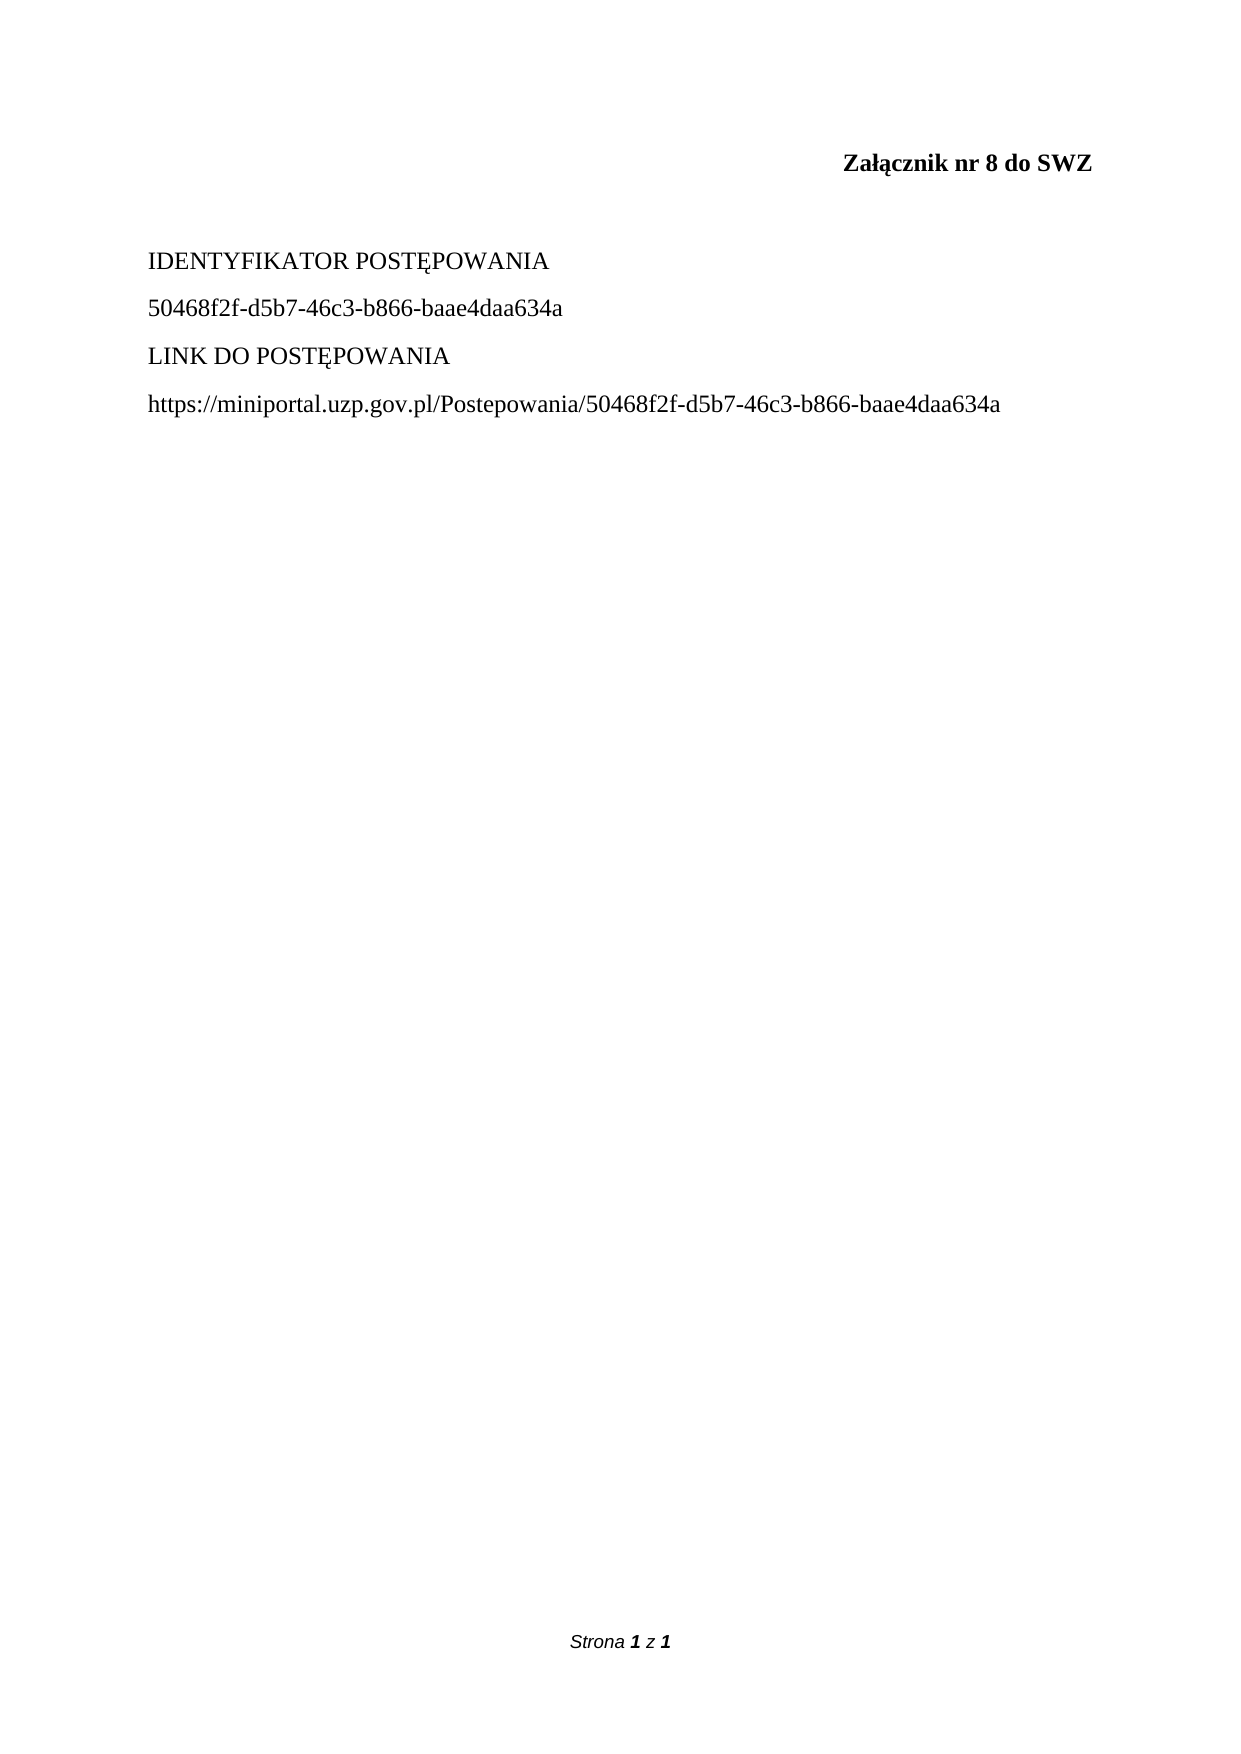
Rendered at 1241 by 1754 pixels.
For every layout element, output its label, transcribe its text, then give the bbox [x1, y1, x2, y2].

text Załącznik nr 8 do SWZ [148, 148, 1093, 176]
text https://miniportal.uzp.gov.pl/Postepowania/50468f2f-d5b7-46c3-b866-baae4daa634a [148, 389, 1093, 418]
text IDENTYFIKATOR POSTĘPOWANIA [148, 246, 1093, 274]
text 50468f2f-d5b7-46c3-b866-baae4daa634a [148, 293, 1093, 322]
text LINK DO POSTĘPOWANIA [148, 341, 1093, 370]
